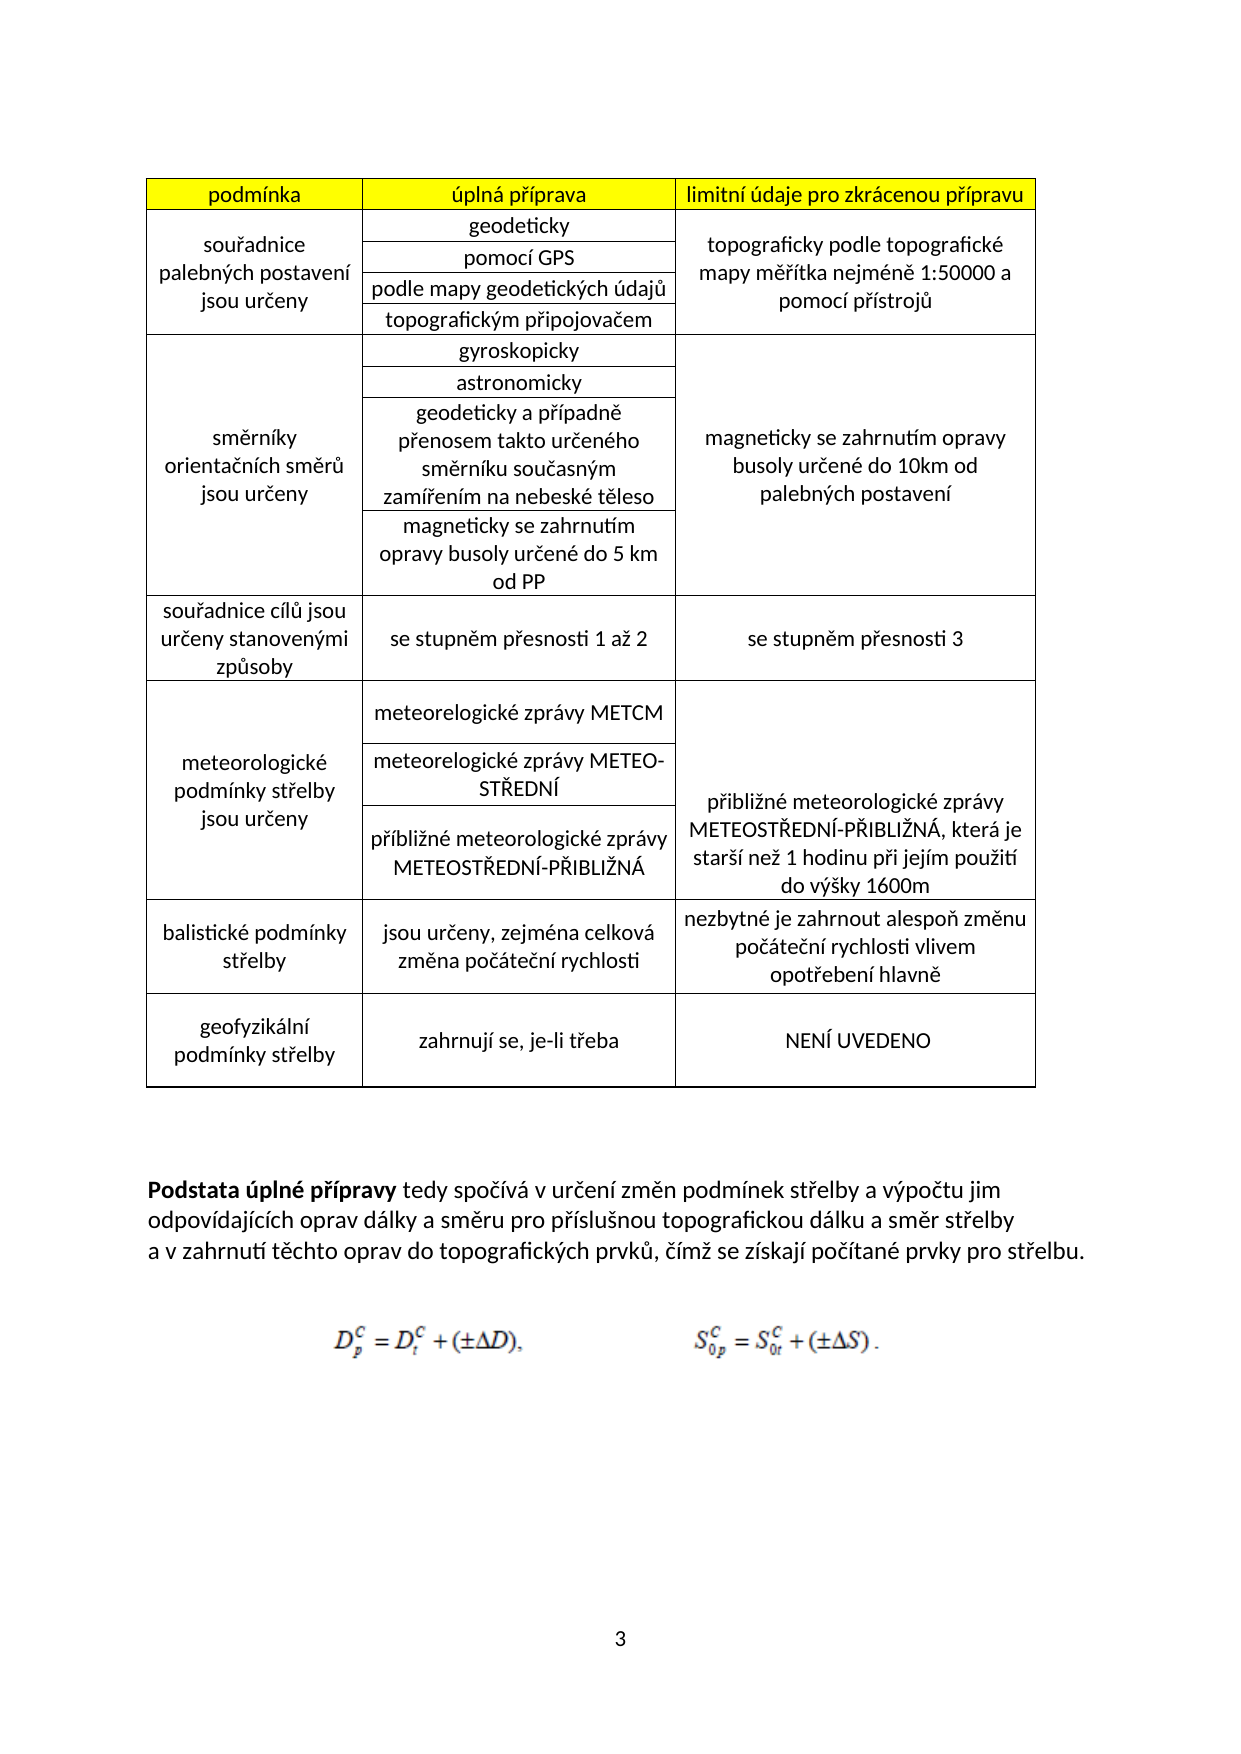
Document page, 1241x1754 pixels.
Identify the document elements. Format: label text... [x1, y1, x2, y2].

table_cell geodeticky a případně přenosem takto určeného směrníku současným zamířením na nebeské těleso [363, 398, 675, 510]
table_cell se stupněm přesnosti 3 [676, 596, 1035, 680]
table_header úplná příprava [363, 179, 675, 209]
table_cell NENÍ UVEDENO [676, 994, 1035, 1086]
table_cell geofyzikální podmínky střelby [147, 994, 362, 1086]
table_cell podle mapy geodetických údajů [363, 273, 675, 303]
table_cell nezbytné je zahrnout alespoň změnu počáteční rychlosti vlivem opotřebení hlavně [676, 900, 1035, 993]
table_cell směrníky orientačních směrů jsou určeny [147, 335, 362, 595]
table_cell meteorelogické zprávy METEO-STŘEDNÍ [363, 744, 675, 805]
table_cell gyroskopicky [363, 335, 675, 366]
text odpovídajících oprav dálky a směru pro příslušnou topografickou dálku a směr střelby [148, 1204, 1093, 1235]
text Podstata úplné přípravy tedy spočívá v určení změn podmínek střelby a výpočtu jim [148, 1174, 1093, 1204]
table_cell topografickým připojovačem [363, 304, 675, 334]
table_cell přibližné meteorologické zprávy METEOSTŘEDNÍ-PŘIBLIŽNÁ, která je starší než 1 hodinu při jejím použití do výšky 1600m [676, 681, 1035, 899]
table_header limitní údaje pro zkrácenou přípravu [676, 179, 1035, 209]
text a v zahrnutí těchto oprav do topografických prvků, čímž se získají počítané prvky pro střelbu. [148, 1235, 1093, 1265]
picture [315, 1312, 902, 1376]
table_cell meteorelogické zprávy METCM [363, 681, 675, 743]
table_cell magneticky se zahrnutím opravy busoly určené do 5 km od PP [363, 511, 675, 595]
table_cell se stupněm přesnosti 1 až 2 [363, 596, 675, 680]
table_cell pomocí GPS [363, 242, 675, 272]
table_cell balistické podmínky střelby [147, 900, 362, 993]
table_cell příbližné meteorologické zprávy METEOSTŘEDNÍ-PŘIBLIŽNÁ [363, 806, 675, 899]
table_cell magneticky se zahrnutím opravy busoly určené do 10km od palebných postavení [676, 335, 1035, 595]
table_cell jsou určeny, zejména celková změna počáteční rychlosti [363, 900, 675, 993]
table_cell topograficky podle topografické mapy měřítka nejméně 1:50000 a pomocí přístrojů [676, 210, 1035, 334]
table_cell geodeticky [363, 210, 675, 241]
table_cell astronomicky [363, 367, 675, 397]
table_cell meteorologické podmínky střelby jsou určeny [147, 681, 362, 899]
table_cell souřadnice palebných postavení jsou určeny [147, 210, 362, 334]
table_cell zahrnují se, je-li třeba [363, 994, 675, 1086]
table_cell souřadnice cílů jsou určeny stanovenými způsoby [147, 596, 362, 680]
table_header podmínka [147, 179, 362, 209]
